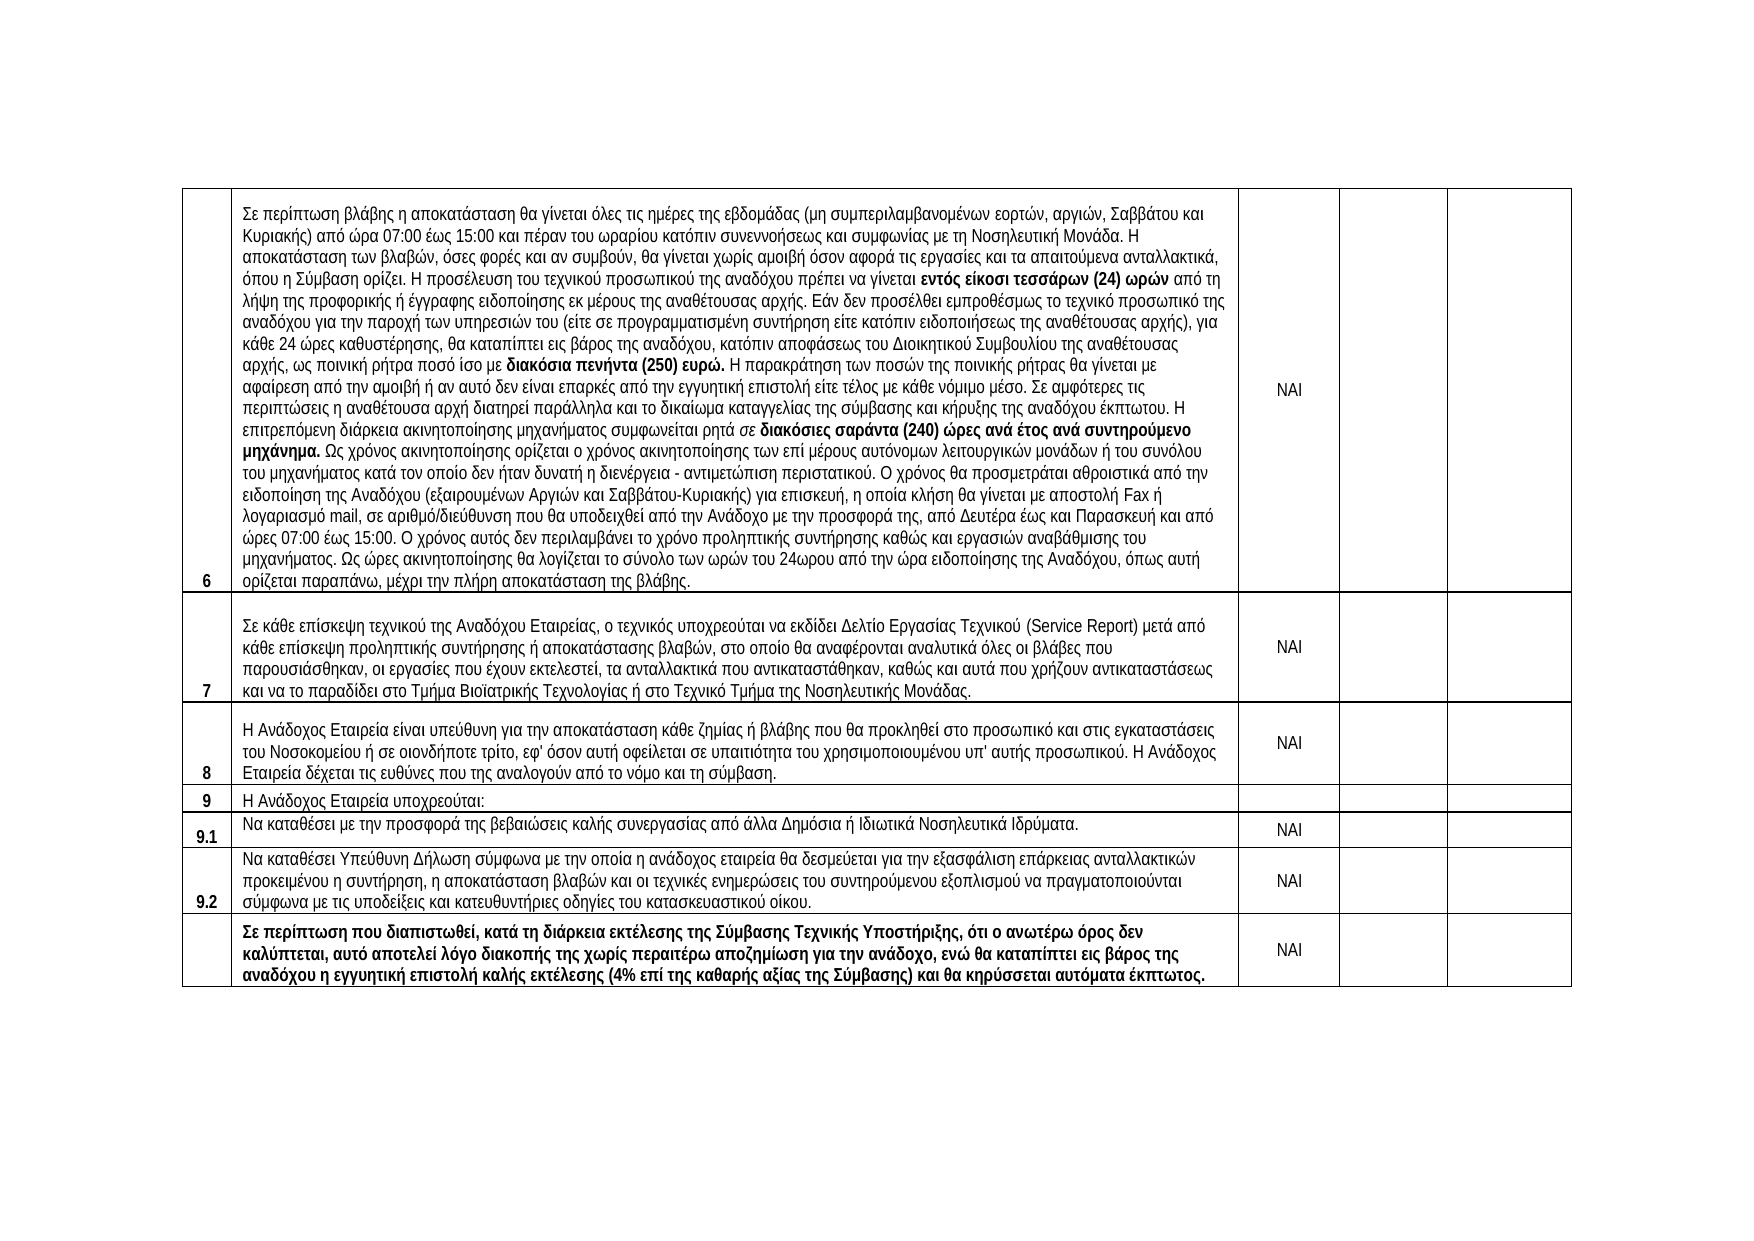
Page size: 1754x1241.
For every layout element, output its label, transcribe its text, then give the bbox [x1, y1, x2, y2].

table_cell [1340, 785, 1447, 811]
table_cell 6 [183, 189, 231, 591]
table_cell Η Ανάδοχος Εταιρεία είναι υπεύθυνη για την αποκατάσταση κάθε ζημίας ή βλάβης που θα προκληθεί στο προσωπικό και στις εγκαταστάσεις του Νοσοκομείου ή σε οιονδήποτε τρίτο, εφ' όσον αυτή οφείλεται σε υπαιτιότητα του χρησιμοποιουμένου υπ' αυτής προσωπικού. Η Ανάδοχος Εταιρεία δέχεται τις ευθύνες που της αναλογούν από το νόμο και τη σύμβαση. [232, 703, 1238, 784]
table_cell [1340, 189, 1447, 591]
table_cell Να καταθέσει με την προσφορά της βεβαιώσεις καλής συνεργασίας από άλλα Δημόσια ή Ιδιωτικά Νοσηλευτικά Ιδρύματα. [232, 813, 1238, 847]
table_cell 9.1 [183, 813, 231, 847]
table_cell Η Ανάδοχος Εταιρεία υποχρεούται: [232, 785, 1238, 811]
table_cell 7 [183, 593, 231, 701]
table_cell [1239, 785, 1339, 811]
table_cell 9.2 [183, 848, 231, 913]
table_cell 9 [183, 785, 231, 811]
table_cell 8 [183, 703, 231, 784]
table_cell ΝΑΙ [1239, 848, 1339, 913]
table_cell Σε περίπτωση βλάβης η αποκατάσταση θα γίνεται όλες τις ημέρες της εβδομάδας (μη συμπεριλαμβανομένων εορτών, αργιών, Σαββάτου και Κυριακής) από ώρα 07:00 έως 15:00 και πέραν του ωραρίου κατόπιν συνεννοήσεως και συμφωνίας με τη Νοσηλευτική Μονάδα. Η αποκατάσταση των βλαβών, όσες φορές και αν συμβούν, θα γίνεται χωρίς αμοιβή όσον αφορά τις εργασίες και τα απαιτούμενα ανταλλακτικά, όπου η Σύμβαση ορίζει. Η προσέλευση του τεχνικού προσωπικού της αναδόχου πρέπει να γίνεται εντός είκοσι τεσσάρων (24) ωρών από τη λήψη της προφορικής ή έγγραφης ειδοποίησης εκ μέρους της αναθέτουσας αρχής. Εάν δεν προσέλθει εμπροθέσμως το τεχνικό προσωπικό της αναδόχου για την παροχή των υπηρεσιών του (είτε σε προγραμματισμένη συντήρηση είτε κατόπιν ειδοποιήσεως της αναθέτουσας αρχής), για κάθε 24 ώρες καθυστέρησης, θα καταπίπτει εις βάρος της αναδόχου, κατόπιν αποφάσεως του Διοικητικού Συμβουλίου της αναθέτουσας αρχής, ως ποινική ρήτρα ποσό ίσο με διακόσια πενήντα (250) ευρώ. Η παρακράτηση των ποσών της ποινικής ρήτρας θα γίνεται με αφαίρεση από την αμοιβή ή αν αυτό δεν είναι επαρκές από την εγγυητική επιστολή είτε τέλος με κάθε νόμιμο μέσο. Σε αμφότερες τις περιπτώσεις η αναθέτουσα αρχή διατηρεί παράλληλα και το δικαίωμα καταγγελίας της σύμβασης και κήρυξης της αναδόχου έκπτωτου. Η επιτρεπόμενη διάρκεια ακινητοποίησης μηχανήματος συμφωνείται ρητά σε διακόσιες σαράντα (240) ώρες ανά έτος ανά συντηρούμενο μηχάνημα. Ως χρόνος ακινητοποίησης ορίζεται ο χρόνος ακινητοποίησης των επί μέρους αυτόνομων λειτουργικών μονάδων ή του συνόλου του μηχανήματος κατά τον οποίο δεν ήταν δυνατή η διενέργεια - αντιμετώπιση περιστατικού. Ο χρόνος θα προσμετράται αθροιστικά από την ειδοποίηση της Αναδόχου (εξαιρουμένων Αργιών και Σαββάτου-Κυριακής) για επισκευή, η οποία κλήση θα γίνεται με αποστολή Fax ή λογαριασμό mail, σε αριθμό/διεύθυνση που θα υποδειχθεί από την Ανάδοχο με την προσφορά της, από Δευτέρα έως και Παρασκευή και από ώρες 07:00 έως 15:00. Ο χρόνος αυτός δεν περιλαμβάνει το χρόνο προληπτικής συντήρησης καθώς και εργασιών αναβάθμισης του μηχανήματος. Ως ώρες ακινητοποίησης θα λογίζεται το σύνολο των ωρών του 24ωρου από την ώρα ειδοποίησης της Αναδόχου, όπως αυτή ορίζεται παραπάνω, μέχρι την πλήρη αποκατάσταση της βλάβης. [232, 189, 1238, 591]
table_cell ΝΑΙ [1239, 914, 1339, 986]
table_cell [1340, 914, 1447, 986]
table_cell [1340, 593, 1447, 701]
table_cell [1448, 703, 1571, 784]
table_cell [1448, 813, 1571, 847]
table_cell ΝΑΙ [1239, 593, 1339, 701]
table_cell ΝΑΙ [1239, 813, 1339, 847]
table_cell [1340, 703, 1447, 784]
table_cell ΝΑΙ [1239, 189, 1339, 591]
table_cell [1448, 189, 1571, 591]
table_cell [1448, 848, 1571, 913]
table_cell [1448, 593, 1571, 701]
table_cell Να καταθέσει Υπεύθυνη Δήλωση σύμφωνα με την οποία η ανάδοχος εταιρεία θα δεσμεύεται για την εξασφάλιση επάρκειας ανταλλακτικών προκειμένου η συντήρηση, η αποκατάσταση βλαβών και οι τεχνικές ενημερώσεις του συντηρούμενου εξοπλισμού να πραγματοποιούνται σύμφωνα με τις υποδείξεις και κατευθυντήριες οδηγίες του κατασκευαστικού οίκου. [232, 848, 1238, 913]
table_cell Σε περίπτωση που διαπιστωθεί, κατά τη διάρκεια εκτέλεσης της Σύμβασης Τεχνικής Υποστήριξης, ότι ο ανωτέρω όρος δεν καλύπτεται, αυτό αποτελεί λόγο διακοπής της χωρίς περαιτέρω αποζημίωση για την ανάδοχο, ενώ θα καταπίπτει εις βάρος της αναδόχου η εγγυητική επιστολή καλής εκτέλεσης (4% επί της καθαρής αξίας της Σύμβασης) και θα κηρύσσεται αυτόματα έκπτωτος. [232, 914, 1238, 986]
table_cell [1448, 914, 1571, 986]
table_cell [1340, 848, 1447, 913]
table_cell [1448, 785, 1571, 811]
table_cell ΝΑΙ [1239, 703, 1339, 784]
table_cell [1340, 813, 1447, 847]
table_cell Σε κάθε επίσκεψη τεχνικού της Αναδόχου Εταιρείας, ο τεχνικός υποχρεούται να εκδίδει Δελτίο Εργασίας Τεχνικού (Service Report) μετά από κάθε επίσκεψη προληπτικής συντήρησης ή αποκατάστασης βλαβών, στο οποίο θα αναφέρονται αναλυτικά όλες οι βλάβες που παρουσιάσθηκαν, οι εργασίες που έχουν εκτελεστεί, τα ανταλλακτικά που αντικαταστάθηκαν, καθώς και αυτά που χρήζουν αντικαταστάσεως και να το παραδίδει στο Τμήμα Βιοϊατρικής Τεχνολογίας ή στο Τεχνικό Τμήμα της Νοσηλευτικής Μονάδας. [232, 593, 1238, 701]
table_cell [183, 914, 231, 986]
